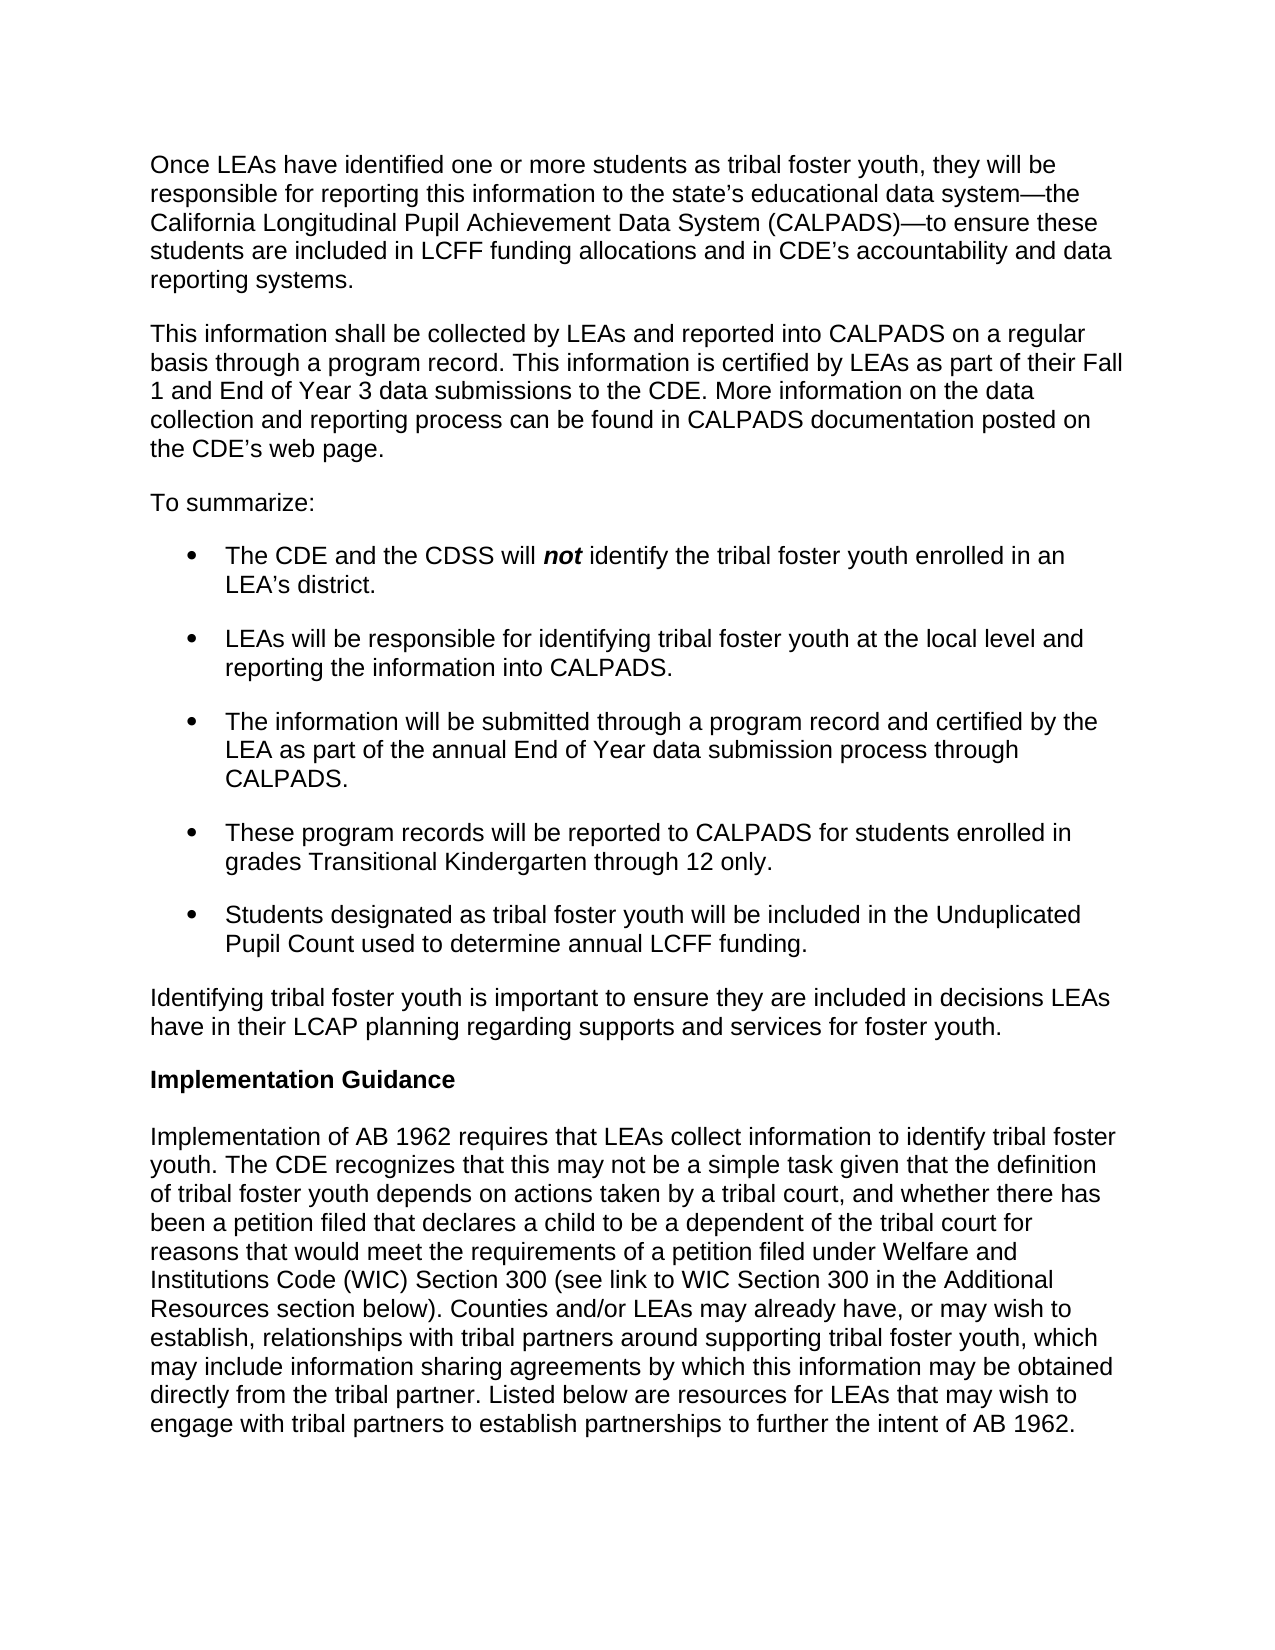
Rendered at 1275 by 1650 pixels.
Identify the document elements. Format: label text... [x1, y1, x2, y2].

text Implementation of AB 1962 requires that LEAs collect information to identify tribal foster youth. The CDE recognizes that this may not be a simple task given that the definition of tribal foster youth depends on actions taken by a tribal court, and whether there has been a petition filed that declares a child to be a dependent of the tribal court for reasons that would meet the requirements of a petition filed under Welfare and Institutions Code (WIC) Section 300 (see link to WIC Section 300 in the Additional Resources section below). Counties and/or LEAs may already have, or may wish to establish, relationships with tribal partners around supporting tribal foster youth, which may include information sharing agreements by which this information may be obtained directly from the tribal partner. Listed below are resources for LEAs that may wish to engage with tribal partners to establish partnerships to further the intent of AB 1962. [150, 1122, 1125, 1438]
list The CDE and the CDSS will not identify the tribal foster youth enrolled in an LEA’s district. [187, 541, 1125, 599]
text Identifying tribal foster youth is important to ensure they are included in decisions LEAs have in their LCAP planning regarding supports and services for foster youth. [150, 983, 1125, 1041]
text This information shall be collected by LEAs and reported into CALPADS on a regular basis through a program record. This information is certified by LEAs as part of their Fall 1 and End of Year 3 data submissions to the CDE. More information on the data collection and reporting process can be found in CALPADS documentation posted on the CDE’s web page. [150, 319, 1125, 462]
text Once LEAs have identified one or more students as tribal foster youth, they will be responsible for reporting this information to the state’s educational data system—the California Longitudinal Pupil Achievement Data System (CALPADS)—to ensure these students are included in LCFF funding allocations and in CDE’s accountability and data reporting systems. [150, 150, 1125, 294]
list Students designated as tribal foster youth will be included in the Unduplicated Pupil Count used to determine annual LCFF funding. [187, 900, 1125, 958]
text To summarize: [150, 487, 1125, 516]
list The information will be submitted through a program record and certified by the LEA as part of the annual End of Year data submission process through CALPADS. [187, 706, 1125, 793]
subtitle Implementation Guidance [150, 1066, 1125, 1094]
list LEAs will be responsible for identifying tribal foster youth at the local level and reporting the information into CALPADS. [187, 624, 1125, 681]
list These program records will be reported to CALPADS for students enrolled in grades Transitional Kindergarten through 12 only. [187, 818, 1125, 875]
